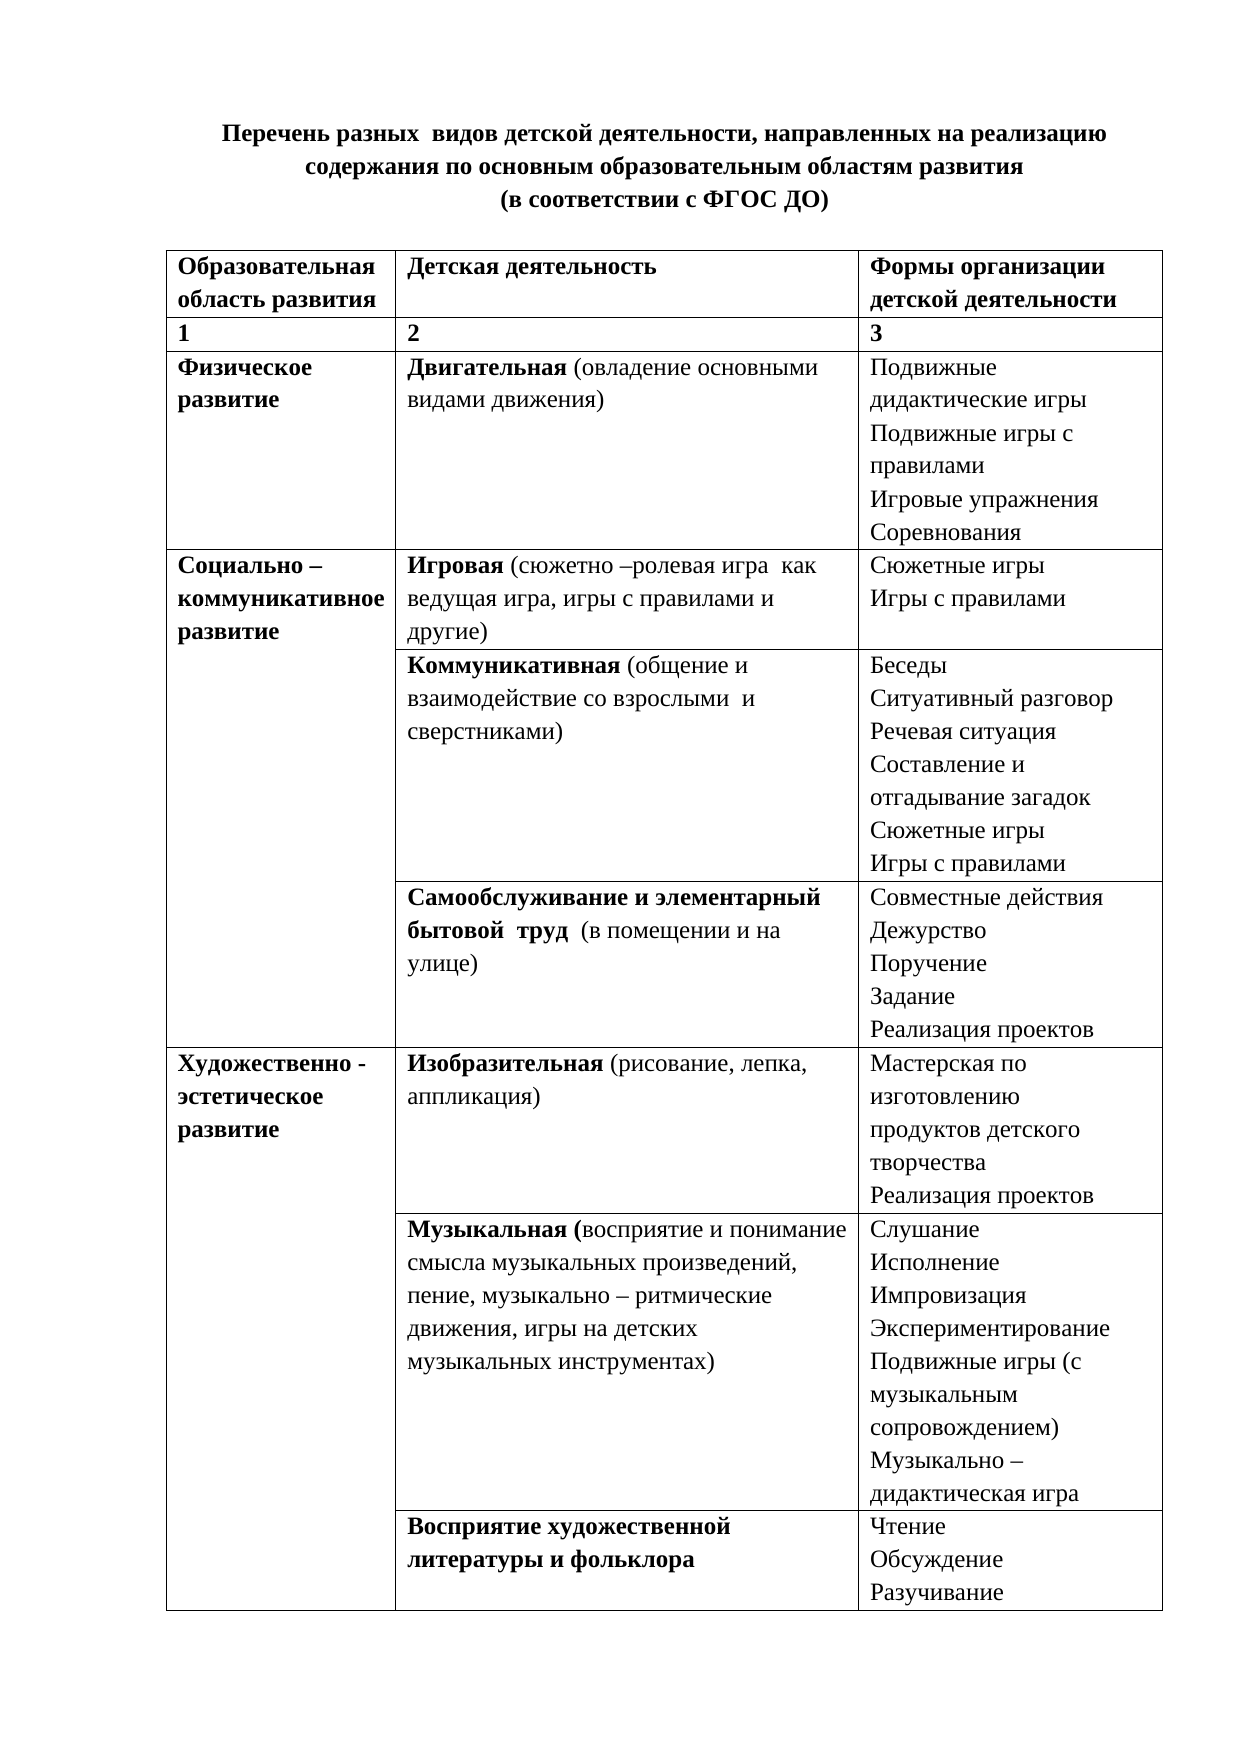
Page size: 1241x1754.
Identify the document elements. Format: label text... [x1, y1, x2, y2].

table_cell Самообслуживание и элементарный бытовой труд (в помещении и на улице) [396, 882, 858, 1047]
table_cell Сюжетные игры Игры с правилами [859, 550, 1162, 649]
table_cell Игровая (сюжетно –ролевая игра как ведущая игра, игры с правилами и другие) [396, 550, 858, 649]
table_cell Чтение Обсуждение Разучивание [859, 1511, 1162, 1610]
text Перечень разных видов детской деятельности, направленных на реализацию содержания по основным образовательным областям развития [177, 118, 1152, 180]
table_cell Слушание Исполнение Импровизация Экспериментирование Подвижные игры (с музыкальным сопровождением) Музыкально – дидактическая игра [859, 1214, 1162, 1510]
table_cell Коммуникативная (общение и взаимодействие со взрослыми и сверстниками) [396, 650, 858, 881]
table_header Образовательная область развития [167, 251, 395, 317]
table_header Формы организации детской деятельности [859, 251, 1162, 317]
table_cell Социально –коммуникативное развитие [167, 550, 395, 1047]
table_cell Совместные действия Дежурство Поручение Задание Реализация проектов [859, 882, 1162, 1047]
table_cell Изобразительная (рисование, лепка, аппликация) [396, 1048, 858, 1213]
table_cell Подвижные дидактические игры Подвижные игры с правилами Игровые упражнения Соревнования [859, 352, 1162, 549]
text (в соответствии с ФГОС ДО) [177, 184, 1152, 213]
table_cell Мастерская по изготовлению продуктов детского творчества Реализация проектов [859, 1048, 1162, 1213]
table_cell Художественно - эстетическое развитие [167, 1048, 395, 1610]
table_cell Физическое развитие [167, 352, 395, 549]
table_cell Восприятие художественной литературы и фольклора [396, 1511, 858, 1610]
table_cell Двигательная (овладение основными видами движения) [396, 352, 858, 549]
table_cell 1 [167, 318, 395, 351]
table_header Детская деятельность [396, 251, 858, 317]
table_cell Беседы Ситуативный разговор Речевая ситуация Составление и отгадывание загадок Сюжетные игры Игры с правилами [859, 650, 1162, 881]
table_cell Музыкальная (восприятие и понимание смысла музыкальных произведений, пение, музыкально – ритмические движения, игры на детских музыкальных инструментах) [396, 1214, 858, 1510]
table_cell 3 [859, 318, 1162, 351]
table_cell 2 [396, 318, 858, 351]
